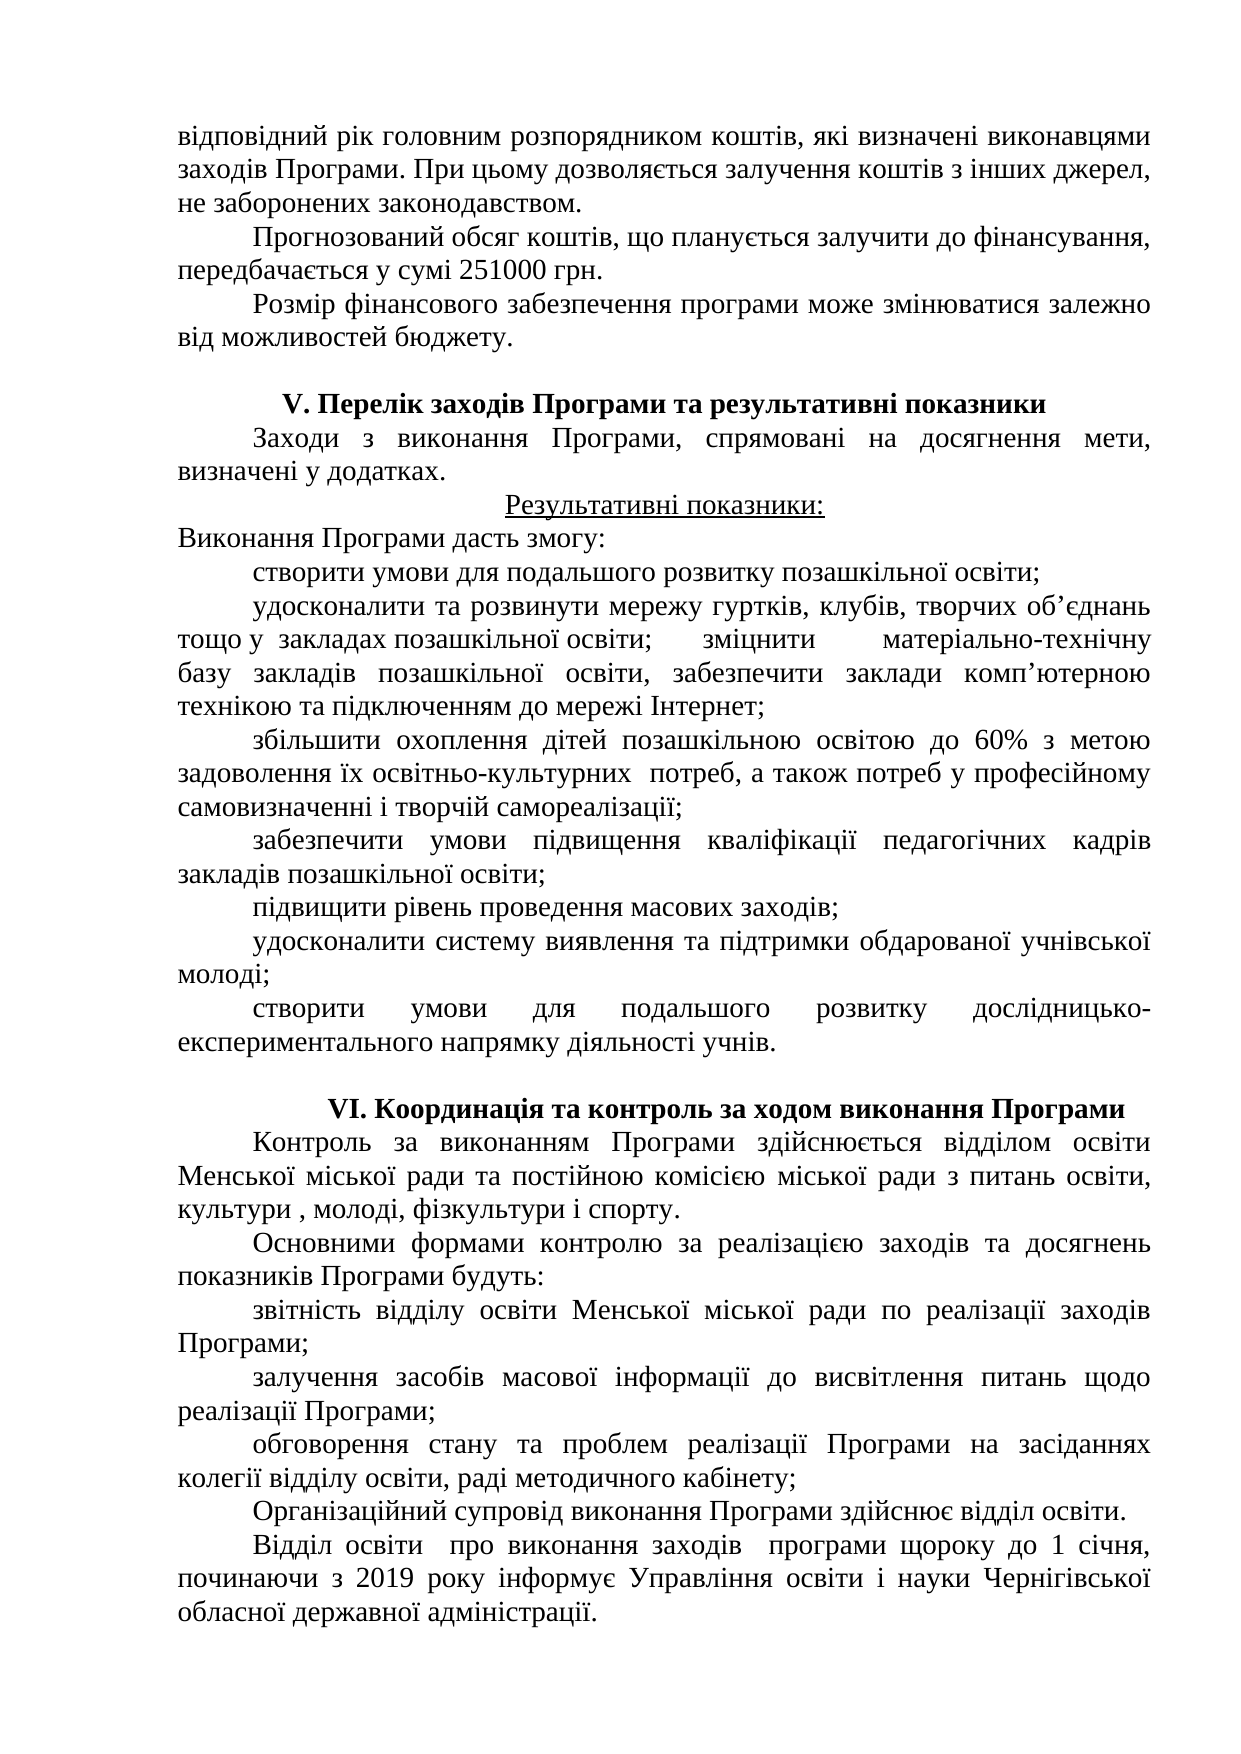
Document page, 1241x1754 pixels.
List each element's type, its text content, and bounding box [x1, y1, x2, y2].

text удосконалити систему виявлення та підтримки обдарованої учнівської молоді; [177, 923, 1152, 990]
text створити умови для подальшого розвитку позашкільної освіти; [177, 554, 1152, 588]
text удосконалити та розвинути мережу гуртків, клубів, творчих об’єднань тощо у закладах позашкільної освіти; зміцнити матеріально-технічну базу закладів позашкільної освіти, забезпечити заклади комп’ютерною технікою та підключенням до мережі Інтернет; [177, 588, 1152, 722]
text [177, 118, 1152, 219]
text обговорення стану та проблем реалізації Програми на засіданнях колегії відділу освіти, раді методичного кабінету; [177, 1426, 1152, 1493]
text Організаційний супровід виконання Програми здійснює відділ освіти. [177, 1493, 1152, 1527]
text Розмір фінансового забезпечення програми може змінюватися залежно від можливостей бюджету. [177, 286, 1152, 353]
text Результативні показники: [177, 487, 1152, 521]
text Заходи з виконання Програми, спрямовані на досягнення мети, визначені у додатках. [177, 420, 1152, 487]
text VІ. Координація та контроль за ходом виконання Програми [177, 1091, 1152, 1124]
text Виконання Програми дасть змогу: [177, 521, 1152, 554]
text V. Перелік заходів Програми та результативні показники [177, 386, 1152, 420]
text Основними формами контролю за реалізацією заходів та досягнень показників Програми будуть: [177, 1225, 1152, 1292]
text Контроль за виконанням Програми здійснюється відділом освіти Менської міської ради та постійною комісією міської ради з питань освіти, культури , молоді, фізкультури і спорту. [177, 1124, 1152, 1225]
text збільшити охоплення дітей позашкільною освітою до 60% з метою задоволення їх освітньо-культурних потреб, а також потреб у професійному самовизначенні і творчій самореалізації; [177, 722, 1152, 822]
text створити умови для подальшого розвитку дослідницько-експериментального напрямку діяльності учнів. [177, 990, 1152, 1057]
text Відділ освіти про виконання заходів програми щороку до 1 січня, починаючи з 2019 року інформує Управління освіти і науки Чернігівської обласної державної адміністрації. [177, 1527, 1152, 1627]
text звітність відділу освіти Менської міської ради по реалізації заходів Програми; [177, 1292, 1152, 1359]
text залучення засобів масової інформації до висвітлення питань щодо реалізації Програми; [177, 1359, 1152, 1426]
text підвищити рівень проведення масових заходів; [177, 889, 1152, 923]
text Прогнозований обсяг коштів, що планується залучити до фінансування, передбачається у сумі 251000 грн. [177, 219, 1152, 286]
text забезпечити умови підвищення кваліфікації педагогічних кадрів закладів позашкільної освіти; [177, 822, 1152, 889]
